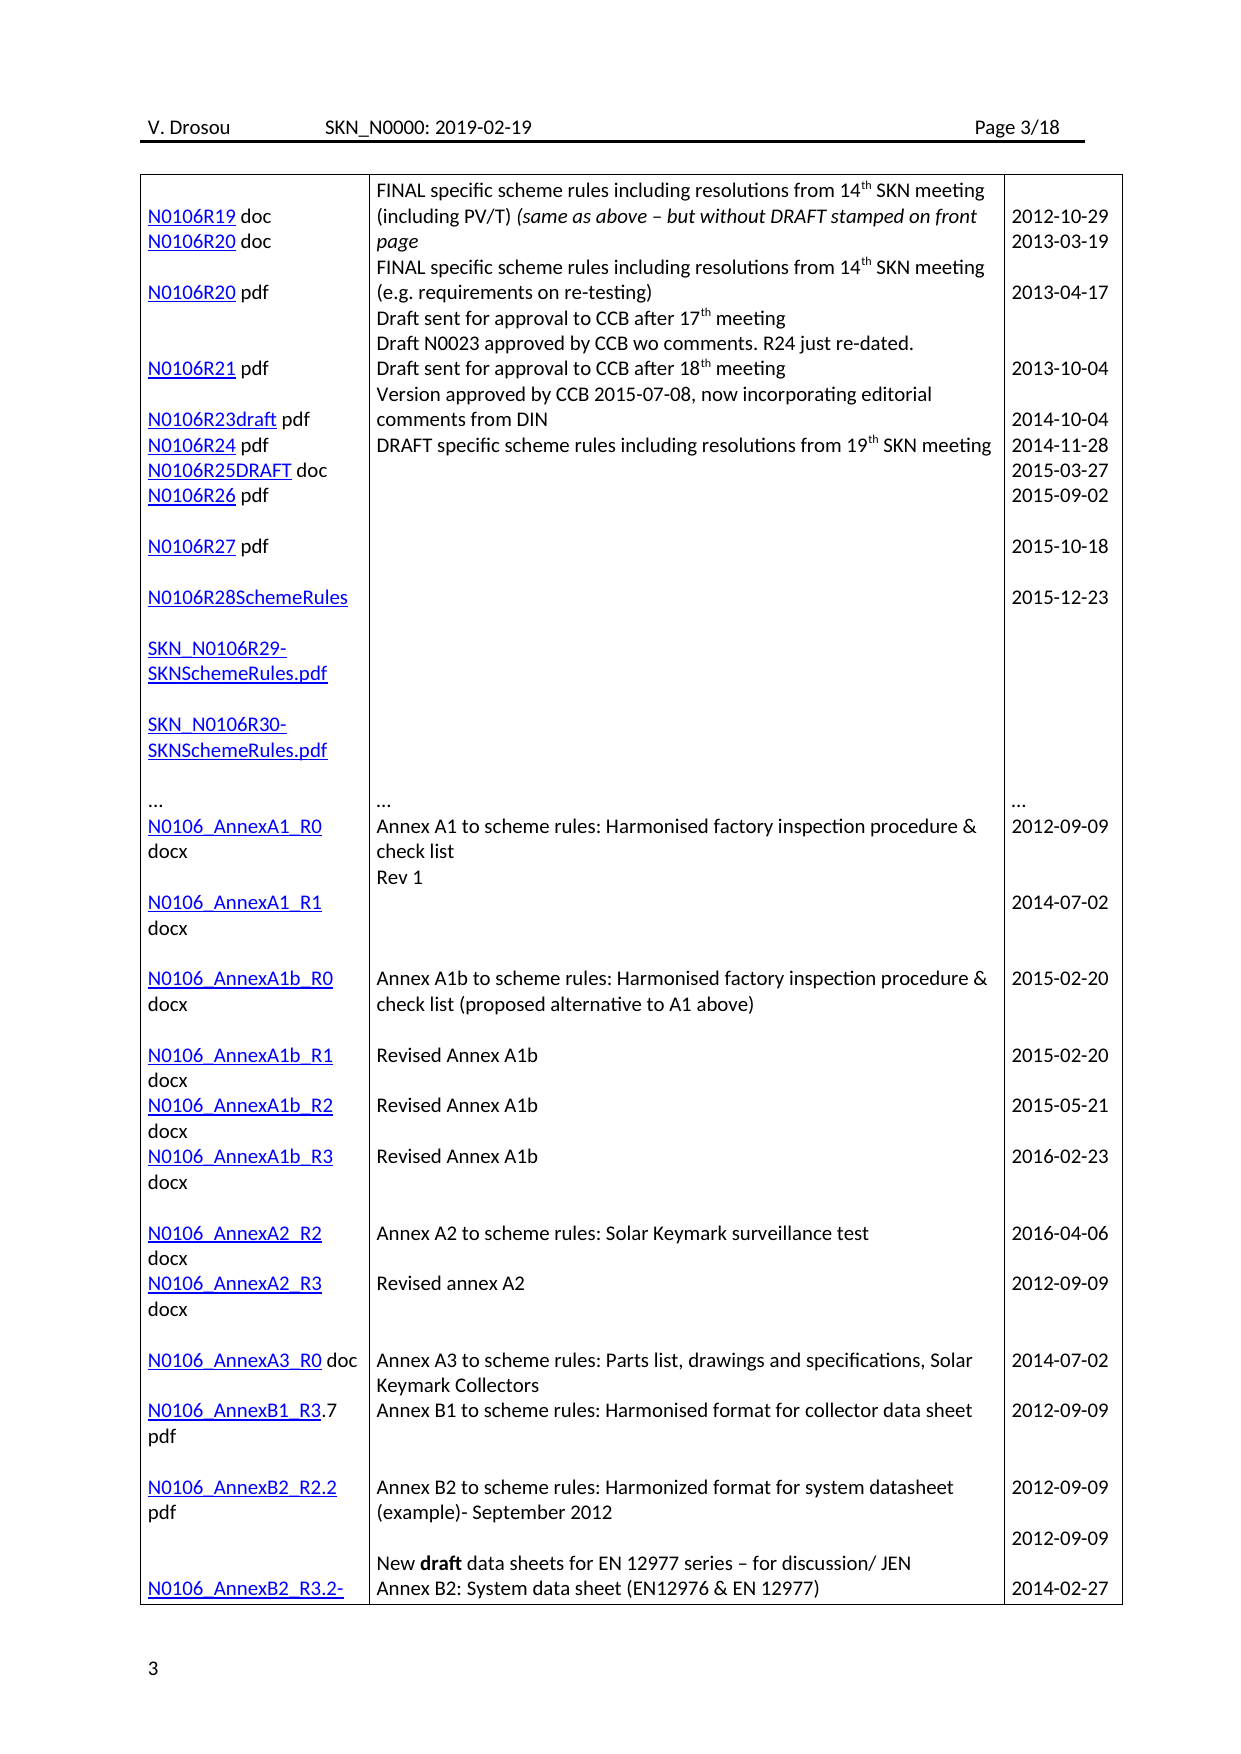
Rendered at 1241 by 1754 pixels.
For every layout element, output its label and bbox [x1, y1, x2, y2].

table_cell [370, 175, 1004, 1604]
table_cell [141, 175, 369, 1604]
table_cell [1005, 175, 1122, 1604]
